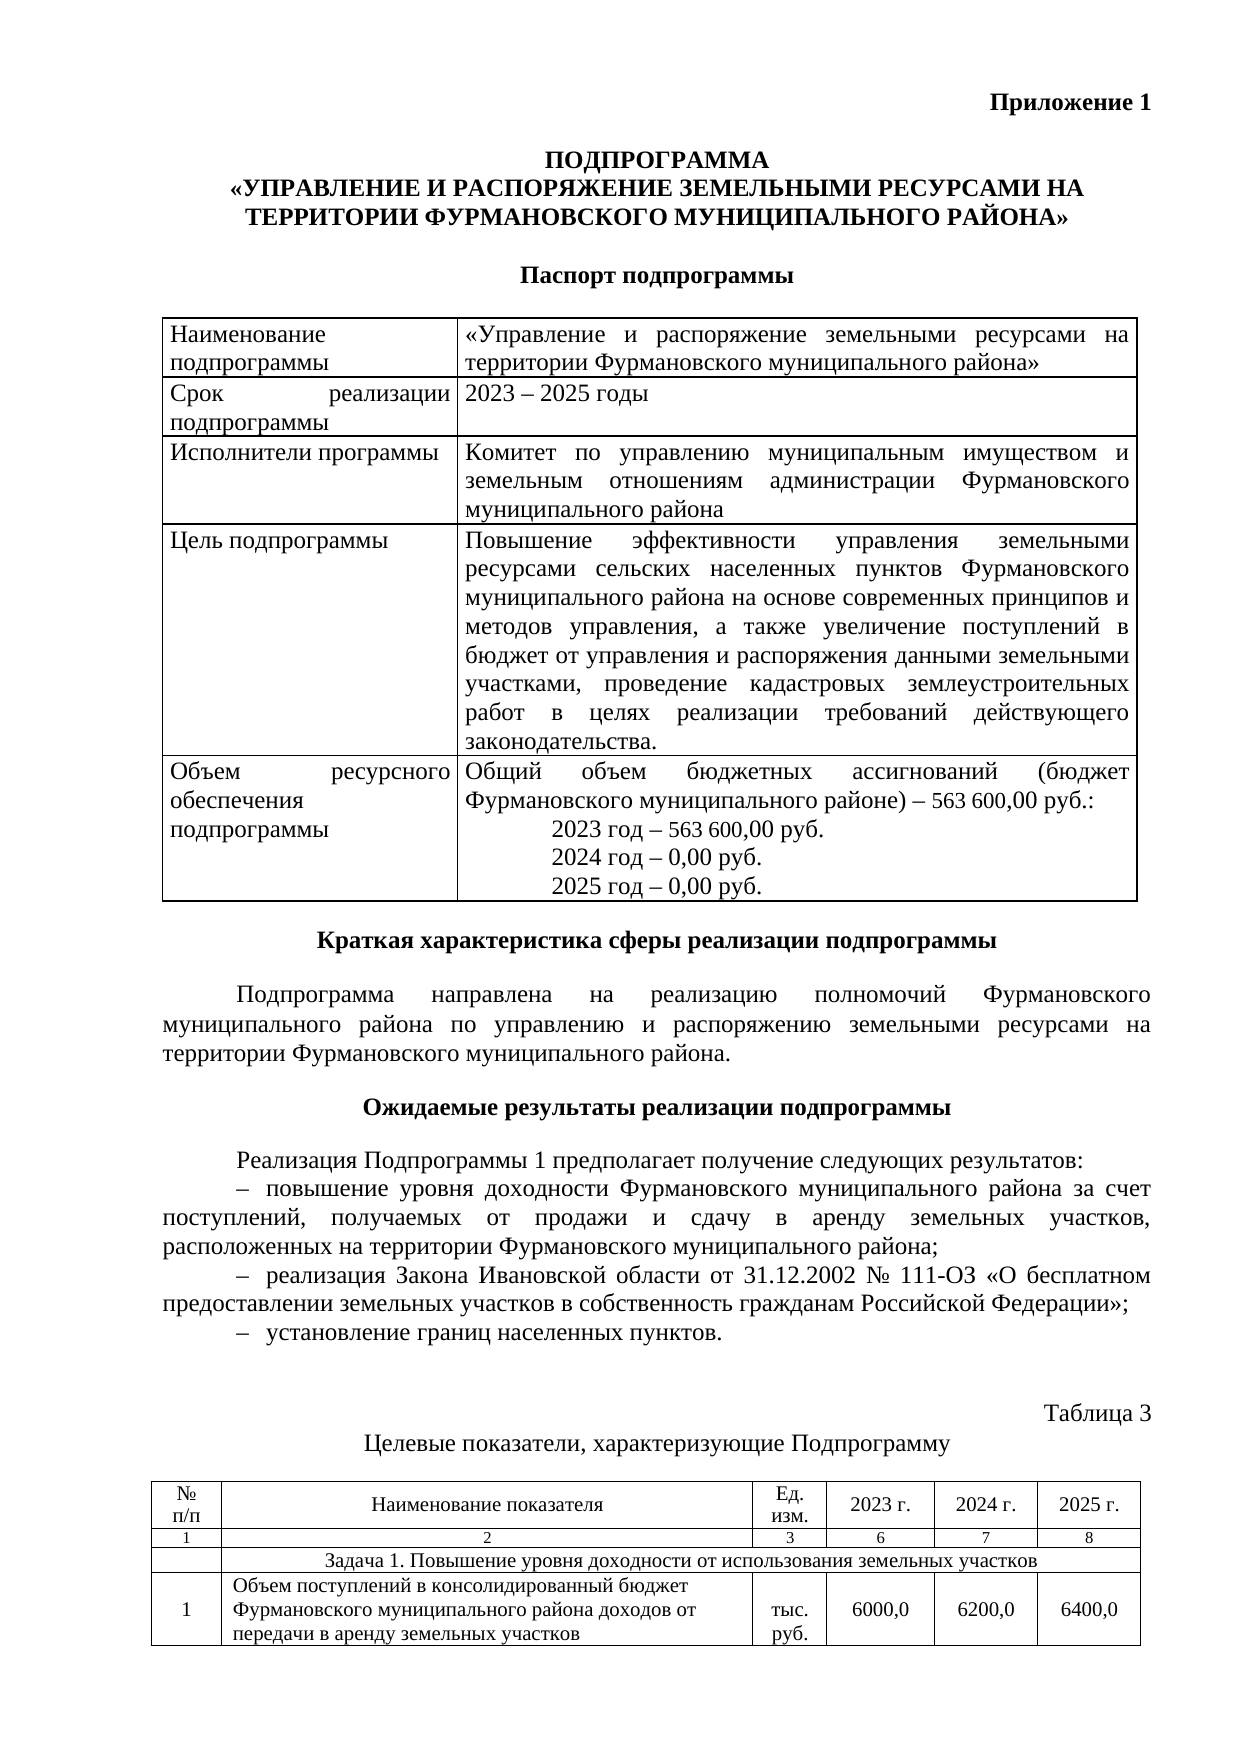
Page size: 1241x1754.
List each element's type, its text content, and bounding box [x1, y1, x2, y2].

text Ожидаемые результаты реализации подпрограммы [162, 1092, 1152, 1121]
table_cell 6 [827, 1529, 934, 1547]
table_cell [152, 1548, 221, 1572]
table_cell 1 [152, 1573, 221, 1645]
table_cell 1 [152, 1529, 221, 1547]
title «УПРАВЛЕНИЕ И РАСПОРЯЖЕНИЕ ЗЕМЕЛЬНЫМИ РЕСУРСАМИ НА ТЕРРИТОРИИ ФУРМАНОВСКОГО МУНИЦИПАЛЬНОГО РАЙОНА» [162, 173, 1152, 231]
text Реализация Подпрограммы 1 предполагает получение следующих результатов: [162, 1145, 1152, 1173]
table_cell 3 [753, 1529, 826, 1547]
table_header Наименование показателя [222, 1482, 752, 1527]
list повышение уровня доходности Фурмановского муниципального района за счет поступлений, получаемых от продажи и сдачу в аренду земельных участков, расположенных на территории Фурмановского муниципального района; [162, 1173, 1152, 1260]
text Приложение 1 [162, 89, 1152, 116]
table_cell тыс. руб. [753, 1573, 826, 1645]
table_cell 2 [222, 1529, 752, 1547]
table_cell Комитет по управлению муниципальным имуществом и земельным отношениям администрации Фурмановского муниципального района [458, 437, 1136, 523]
text Подпрограмма направлена на реализацию полномочий Фурмановского муниципального района по управлению и распоряжению земельными ресурсами на территории Фурмановского муниципального района. [162, 979, 1152, 1067]
list установление границ населенных пунктов. [162, 1317, 1152, 1346]
table_cell Объем поступлений в консолидированный бюджет Фурмановского муниципального района доходов от передачи в аренду земельных участков [222, 1573, 752, 1645]
table_cell Срок реализации подпрограммы [163, 378, 457, 435]
list реализация Закона Ивановской области от 31.12.2002 № 111-ОЗ «О бесплатном предоставлении земельных участков в собственность гражданам Российской Федерации»; [162, 1260, 1152, 1317]
table_cell 6400,0 [1038, 1573, 1140, 1645]
title ПОДПРОГРАММА [162, 145, 1152, 173]
table_cell 7 [935, 1529, 1037, 1547]
table_header Ед. изм. [753, 1482, 826, 1527]
table_cell Исполнители программы [163, 437, 457, 523]
table_header Наименование подпрограммы [163, 319, 457, 376]
table_header № п/п [152, 1482, 221, 1527]
table_header . [827, 1482, 934, 1527]
table_cell 8 [1038, 1529, 1140, 1547]
table_header . [935, 1482, 1037, 1527]
text Таблица 3 [162, 1398, 1152, 1427]
table_cell Цель подпрограммы [163, 525, 457, 755]
text Краткая характеристика сферы реализации подпрограммы [162, 926, 1152, 954]
text Паспорт подпрограммы [162, 260, 1152, 288]
table_cell 2023 – 2025 годы [458, 378, 1136, 435]
table_cell 6200,0 [935, 1573, 1037, 1645]
table_cell Объем ресурсного обеспечения подпрограммы [163, 756, 457, 900]
text Целевые показатели, характеризующие Подпрограмму [162, 1428, 1152, 1457]
table_cell 6000,0 [827, 1573, 934, 1645]
table_cell Общий объем бюджетных ассигнований (бюджет Фурмановского муниципального районе) – 563 600,00 руб.: 2023 год – 563 600,00 руб. 2024 год – 0,00 руб. 2025 год – 0,00 руб. [458, 756, 1136, 900]
table_cell Задача 1. Повышение уровня доходности от использования земельных участков [222, 1548, 1140, 1572]
table_header «Управление и распоряжение земельными ресурсами на территории Фурмановского муниципального района» [458, 319, 1136, 376]
table_cell Повышение эффективности управления земельными ресурсами сельских населенных пунктов Фурмановского муниципального района на основе современных принципов и методов управления, а также увеличение поступлений в бюджет от управления и распоряжения данными земельными участками, проведение кадастровых землеустроительных работ в целях реализации требований действующего законодательства. [458, 525, 1136, 755]
table_header . [1038, 1482, 1140, 1527]
